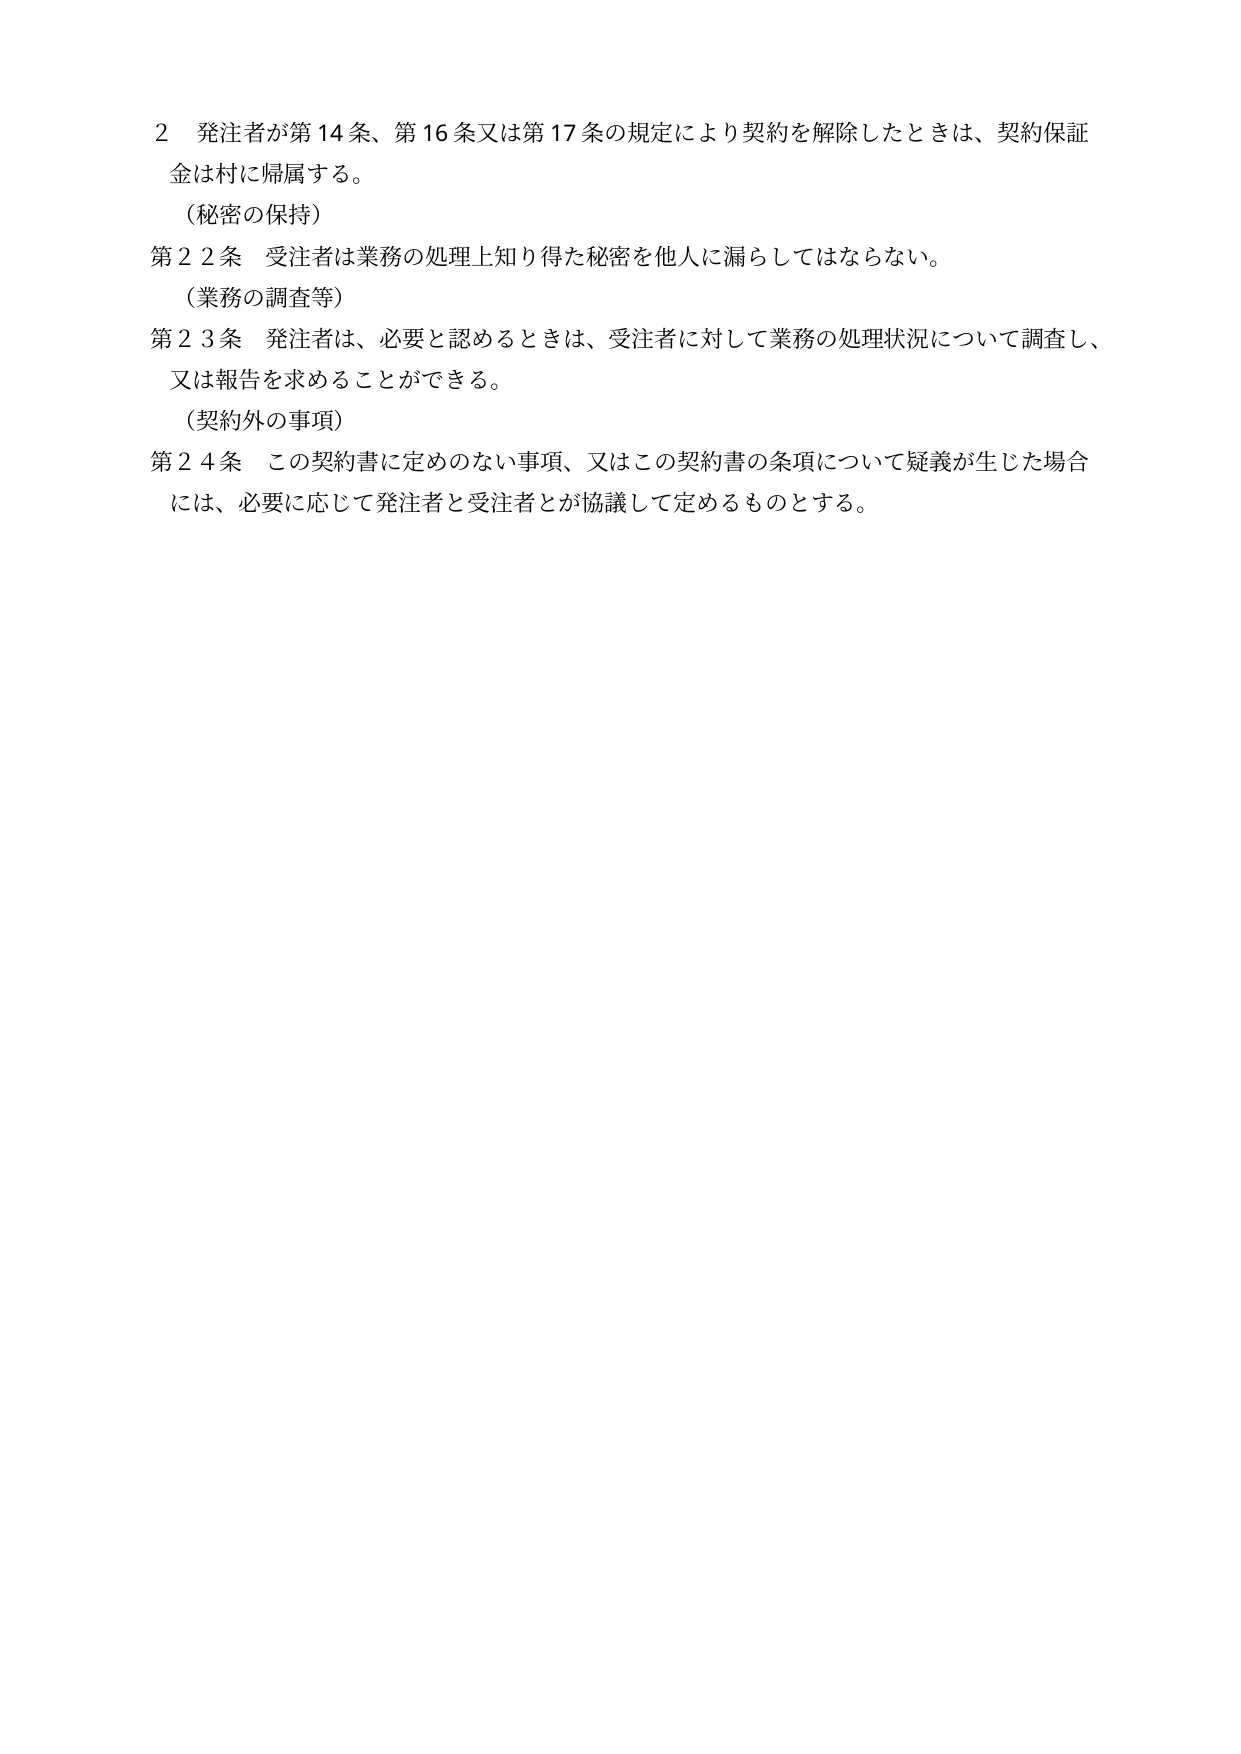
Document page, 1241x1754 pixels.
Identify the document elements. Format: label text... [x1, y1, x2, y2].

text 第２２条 受注者は業務の処理上知り得た秘密を他人に漏らしてはならない。 [150, 238, 1090, 271]
text （業務の調査等） [150, 280, 1090, 313]
text 第２３条 発注者は、必要と認めるときは、受注者に対して業務の処理状況について調査し、又は報告を求めることができる。 [150, 321, 1090, 395]
text ２ 発注者が第14条、第16条又は第17条の規定により契約を解除したときは、契約保証金は村に帰属する。 [150, 115, 1090, 189]
text （契約外の事項） [150, 403, 1090, 436]
text 第２４条 この契約書に定めのない事項、又はこの契約書の条項について疑義が生じた場合には、必要に応じて発注者と受注者とが協議して定めるものとする。 [150, 444, 1090, 518]
text （秘密の保持） [150, 197, 1090, 230]
